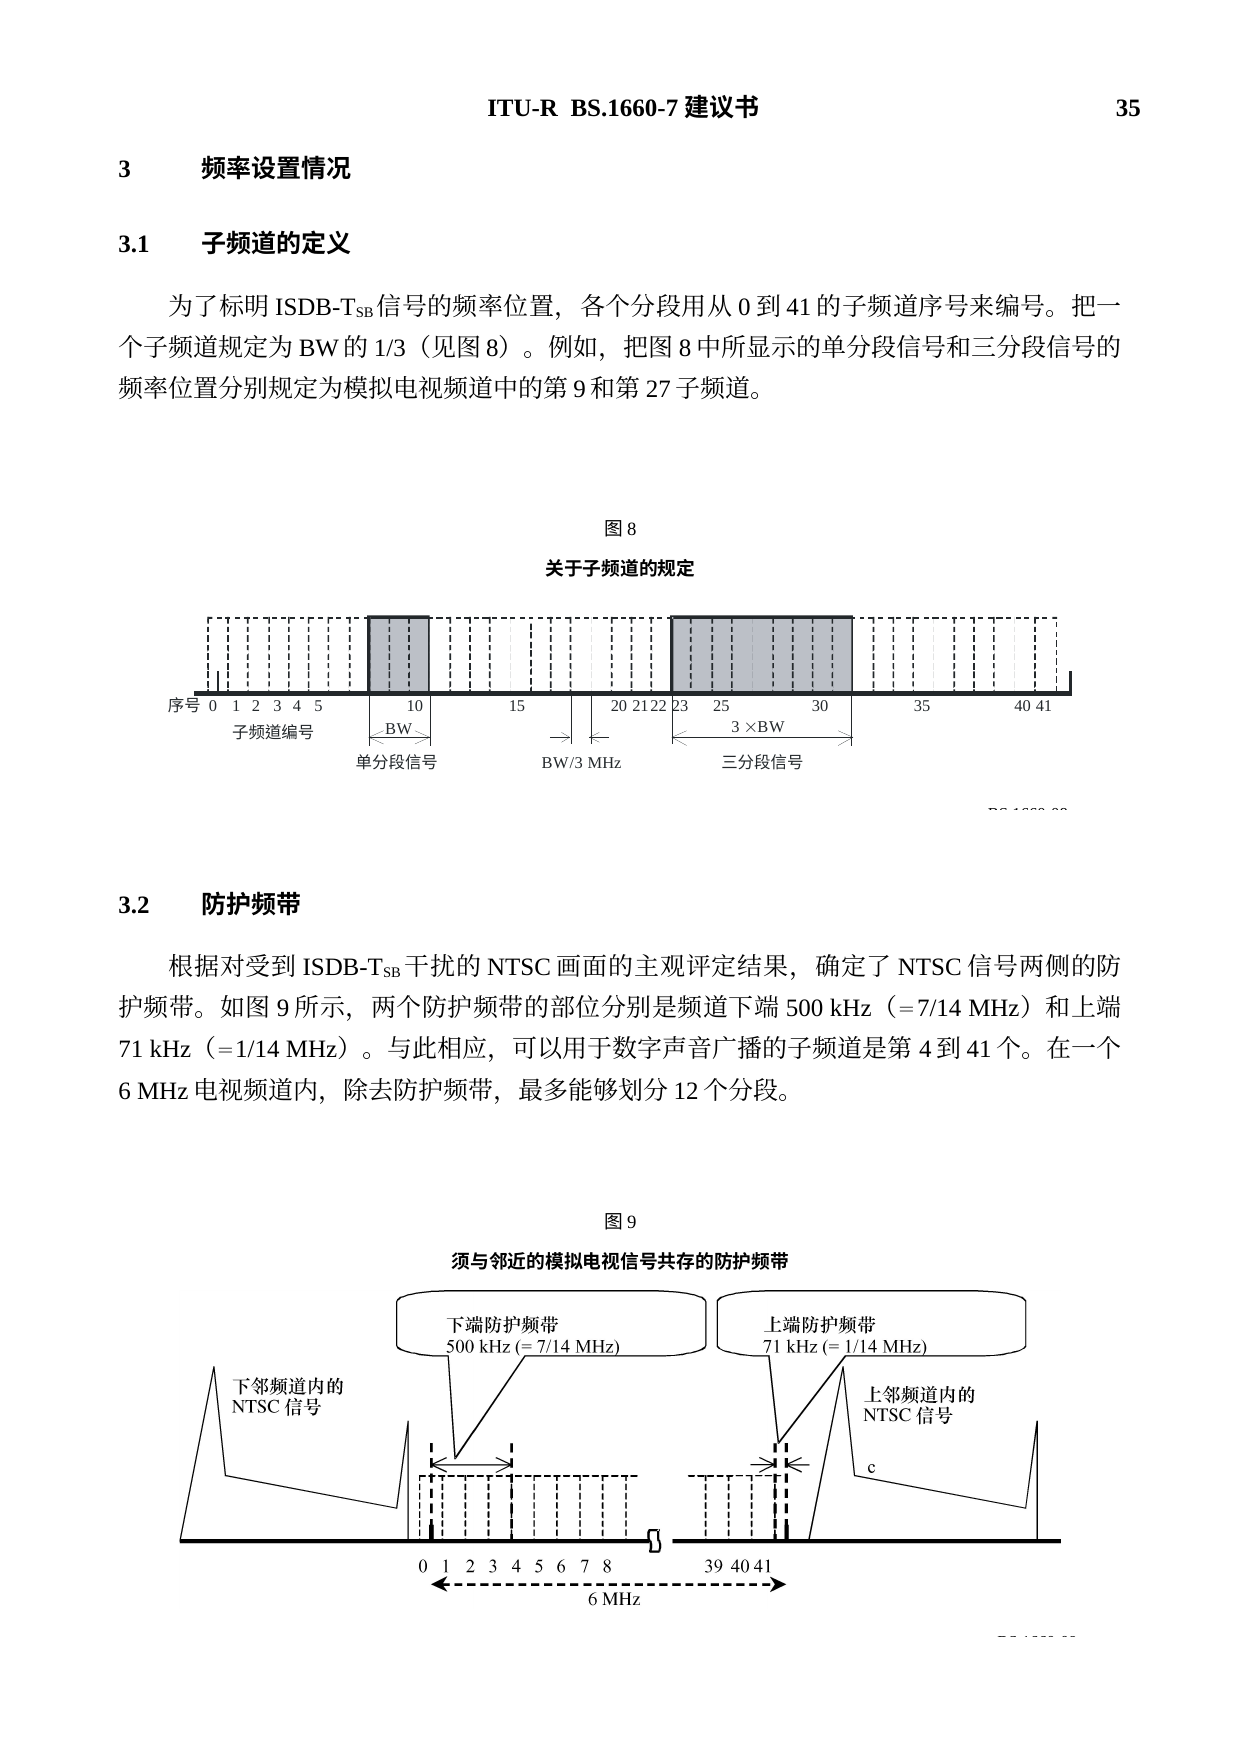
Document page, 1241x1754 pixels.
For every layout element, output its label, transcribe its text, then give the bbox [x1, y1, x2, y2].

text 图 9 [118, 1207, 1122, 1234]
picture [179, 1290, 1061, 1609]
title 须与邻近的模拟电视信号共存的防护频带 [118, 1247, 1122, 1274]
subtitle 3.2 防护频带 [118, 884, 1122, 920]
title 关于子频道的规定 [118, 553, 1122, 581]
subtitle 3.1 子频道的定义 [118, 224, 1122, 260]
text 根据对受到ISDB-TSB干扰的NTSC画面的主观评定结果，确定了NTSC信号两侧的防护频带。如图9所示，两个防护频带的部位分别是频道下端500 kHz（＝7/14 MHz）和上端71 kHz（＝1/14 MHz）。与此相应，可以用于数字声音广播的子频道是第4到41个。在一个6 MHz电视频道内，除去防护频带，最多能够划分12个分段。 [118, 947, 1122, 1106]
text 为了标明ISDB-TSB信号的频率位置，各个分段用从0到41的子频道序号来编号。把一个子频道规定为BW的1/3（见图8）。例如，把图8中所显示的单分段信号和三分段信号的频率位置分别规定为模拟电视频道中的第9和第27子频道。 [118, 286, 1122, 405]
text 图 8 [118, 514, 1122, 541]
subtitle 3 频率设置情况 [118, 149, 1122, 185]
